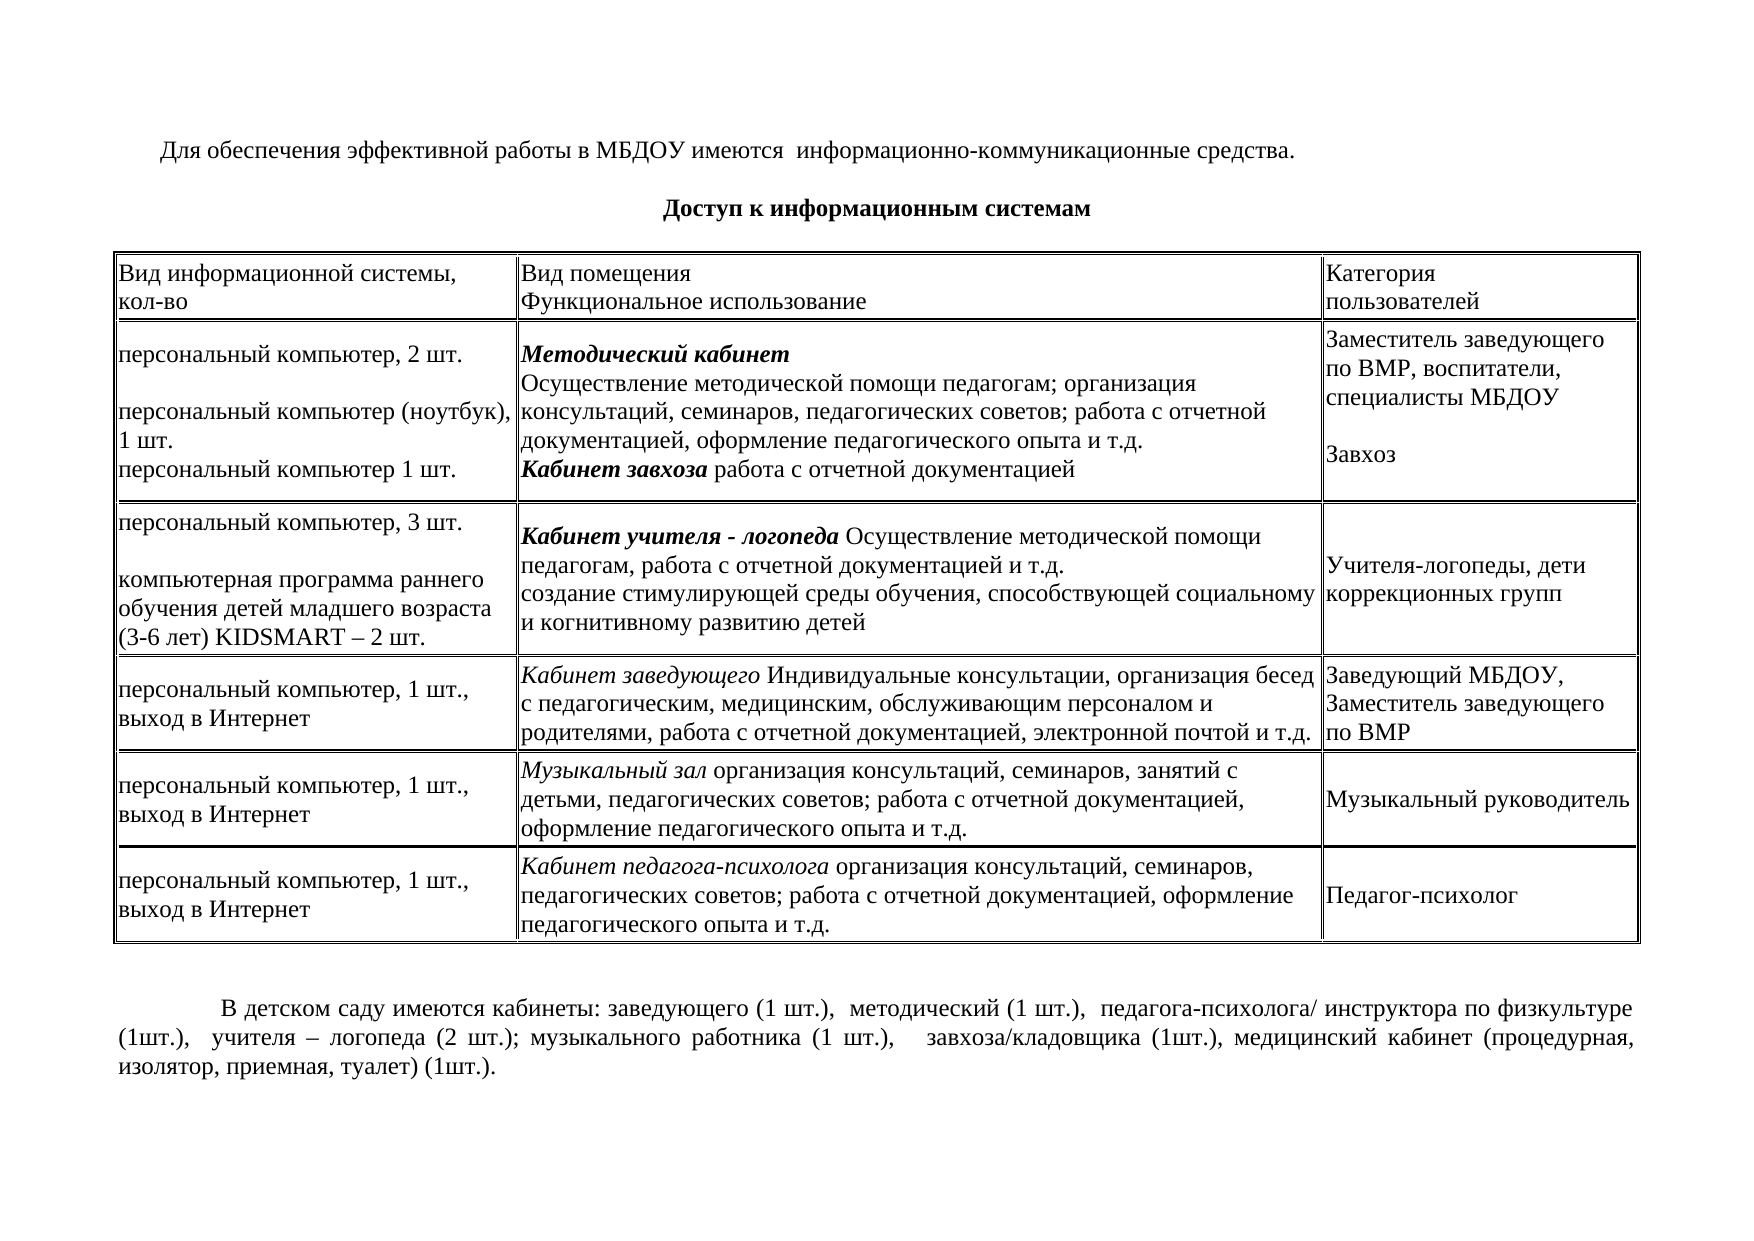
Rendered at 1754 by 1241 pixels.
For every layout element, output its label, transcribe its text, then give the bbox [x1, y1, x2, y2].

table_header Категория пользователей [1323, 255, 1637, 318]
text Доступ к информационным системам [118, 193, 1636, 222]
text Для обеспечения эффективной работы в МБДОУ имеются информационно-коммуникационные средства. [118, 133, 1636, 164]
table_cell Заведующий МБДОУ, Заместитель заведующего по ВМР [1324, 654, 1638, 749]
table_cell Кабинет педагога-психолога организация консультаций, семинаров, педагогических советов; работа с отчетной документацией, оформление педагогического опыта и т.д. [518, 848, 1322, 941]
table_cell Заместитель заведующего по ВМР, воспитатели, специалисты МБДОУ Завхоз [1324, 318, 1638, 500]
table_cell персональный компьютер, 1 шт., выход в Интернет [117, 845, 517, 941]
table_cell персональный компьютер, 3 шт. компьютерная программа раннего обучения детей младшего возраста (3-6 лет) KIDSMART – 2 шт. [117, 500, 516, 653]
table_cell Педагог-психолог [1323, 845, 1637, 941]
table_cell Кабинет заведующего Индивидуальные консультации, организация бесед с педагогическим, медицинским, обслуживающим персоналом и родителями, работа с отчетной документацией, электронной почтой и т.д. [519, 657, 1321, 749]
text В детском саду имеются кабинеты: заведующего (1 шт.), методический (1 шт.), педагога-психолога/ инструктора по физкультуре (1шт.), учителя – логопеда (2 шт.); музыкального работника (1 шт.), завхоза/кладовщика (1шт.), медицинский кабинет (процедурная, изолятор, приемная, туалет) (1шт.). [118, 993, 1636, 1080]
table_cell Кабинет учителя - логопеда Осуществление методической помощи педагогам, работа с отчетной документацией и т.д. создание стимулирующей среды обучения, способствующей социальному и когнитивному развитию детей [519, 504, 1321, 653]
table_header Вид помещения Функциональное использование [518, 255, 1322, 318]
table_cell персональный компьютер, 2 шт. персональный компьютер (ноутбук), 1 шт. персональный компьютер 1 шт. [117, 318, 516, 500]
table_cell Методический кабинет Осуществление методической помощи педагогам; организация консультаций, семинаров, педагогических советов; работа с отчетной документацией, оформление педагогического опыта и т.д. Кабинет завхоза работа с отчетной документацией [519, 322, 1321, 500]
table_cell персональный компьютер, 1 шт., выход в Интернет [117, 654, 516, 749]
table_cell Музыкальный зал организация консультаций, семинаров, занятий с детьми, педагогических советов; работа с отчетной документацией, оформление педагогического опыта и т.д. [519, 753, 1321, 845]
table_cell Учителя-логопеды, дети коррекционных групп [1324, 500, 1638, 653]
table_cell персональный компьютер, 1 шт., выход в Интернет [117, 749, 516, 845]
table_cell Музыкальный руководитель [1324, 749, 1638, 845]
table_header Вид информационной системы, кол-во [117, 255, 517, 318]
